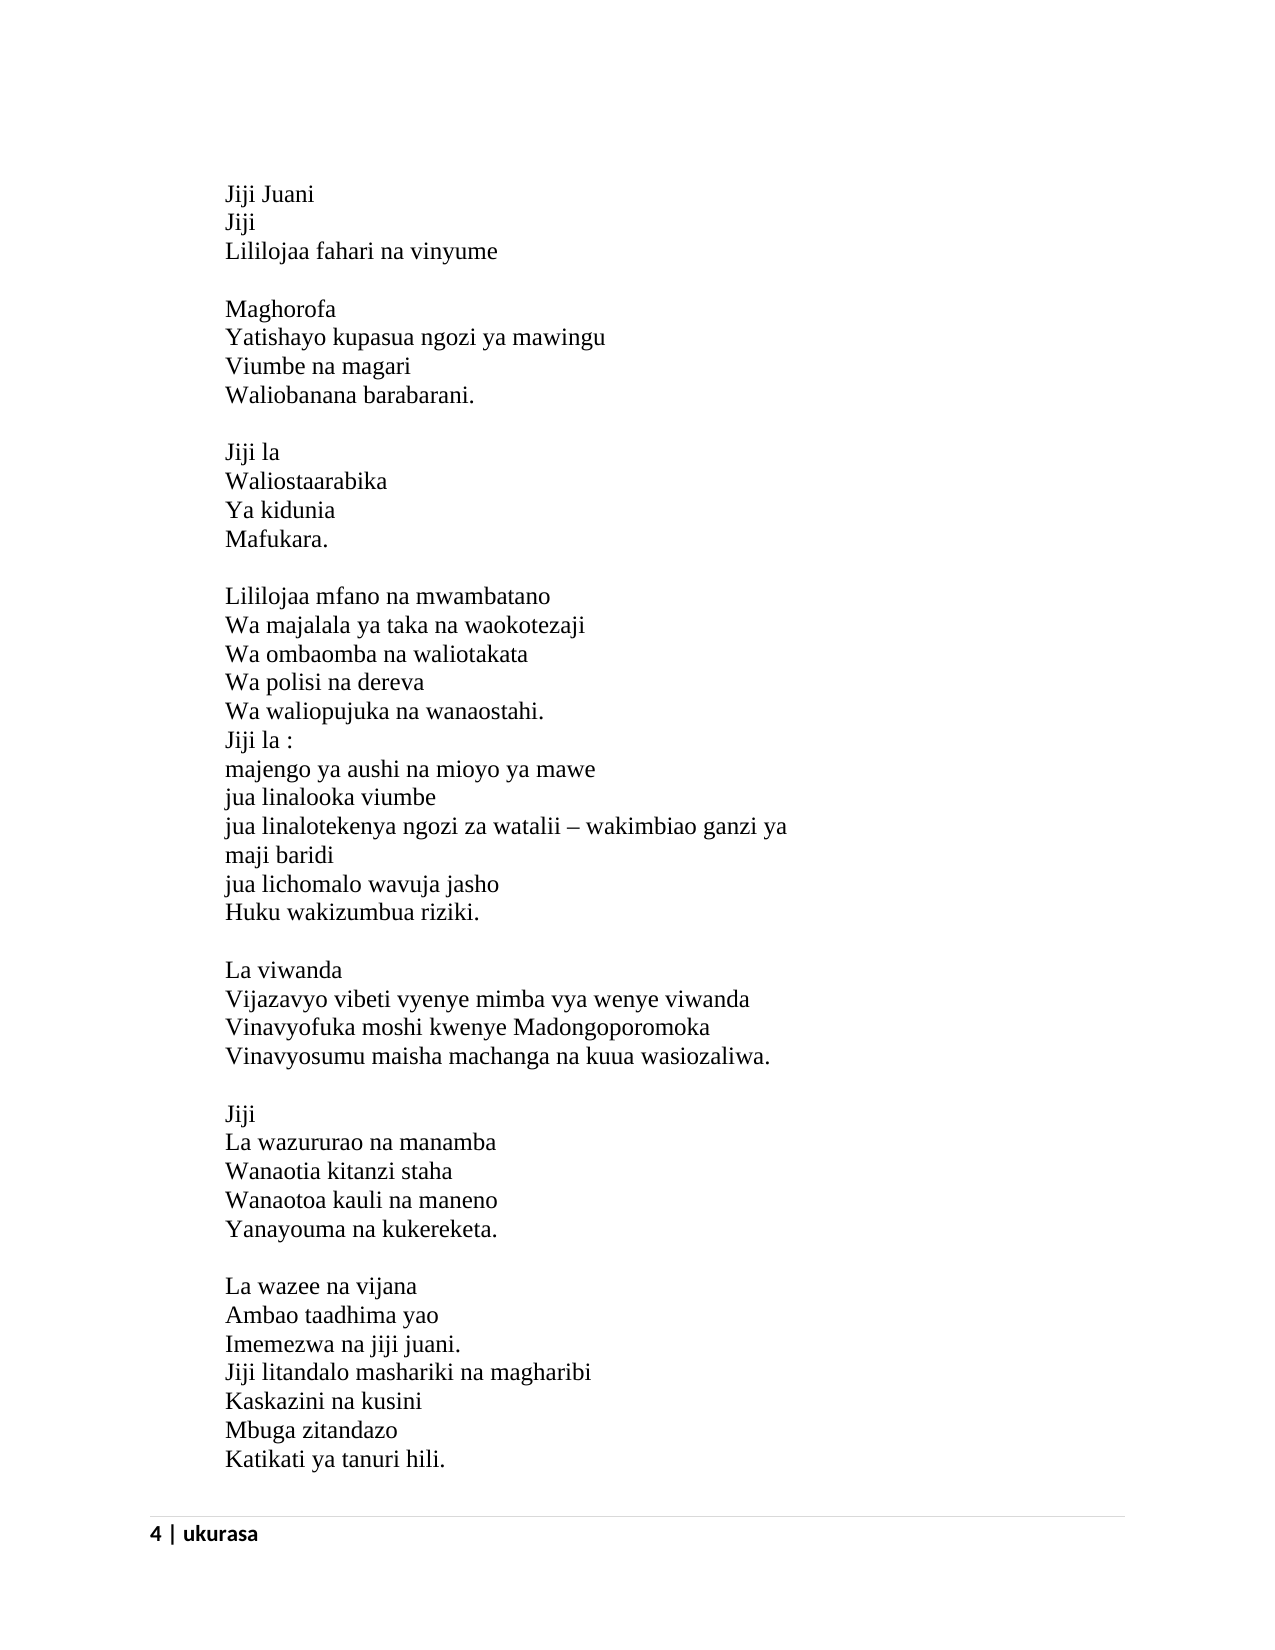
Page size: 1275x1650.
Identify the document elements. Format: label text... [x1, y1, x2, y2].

text Jiji la : [225, 725, 1125, 754]
text Katikati ya tanuri hili. [225, 1444, 1125, 1472]
text jua lichomalo wavuja jasho [225, 869, 1125, 897]
text Viumbe na magari [225, 351, 1125, 380]
text Ambao taadhima yao [225, 1300, 1125, 1329]
text Waliobanana barabarani. [225, 380, 1125, 409]
text Lililojaa mfano na mwambatano [225, 581, 1125, 610]
text Wa waliopujuka na wanaostahi. [225, 696, 1125, 725]
text Mafukara. [225, 524, 1125, 552]
text maji baridi [225, 840, 1125, 869]
text Yanayouma na kukereketa. [225, 1214, 1125, 1242]
text Wanaotia kitanzi staha [225, 1156, 1125, 1185]
text La wazee na vijana [225, 1271, 1125, 1300]
text Ya kidunia [225, 495, 1125, 524]
text majengo ya aushi na mioyo ya mawe [225, 754, 1125, 782]
text La viwanda [225, 955, 1125, 984]
text Jiji la [225, 437, 1125, 466]
text Huku wakizumbua riziki. [225, 897, 1125, 926]
text Wanaotoa kauli na maneno [225, 1185, 1125, 1214]
text Jiji [225, 207, 1125, 236]
text Maghorofa [225, 294, 1125, 322]
text Yatishayo kupasua ngozi ya mawingu [225, 322, 1125, 351]
text Jiji litandalo mashariki na magharibi [225, 1357, 1125, 1386]
text Vijazavyo vibeti vyenye mimba vya wenye viwanda [225, 984, 1125, 1012]
text Mbuga zitandazo [225, 1415, 1125, 1444]
text Jiji Juani [225, 179, 1125, 207]
text Vinavyofuka moshi kwenye Madongoporomoka [225, 1012, 1125, 1041]
text Waliostaarabika [225, 466, 1125, 495]
text La wazururao na manamba [225, 1127, 1125, 1156]
text Lililojaa fahari na vinyume [225, 236, 1125, 265]
text Wa ombaomba na waliotakata [225, 639, 1125, 667]
text jua linalooka viumbe [225, 782, 1125, 811]
text jua linalotekenya ngozi za watalii – wakimbiao ganzi ya [225, 811, 1125, 840]
text Kaskazini na kusini [225, 1386, 1125, 1415]
text Jiji [225, 1099, 1125, 1127]
text Vinavyosumu maisha machanga na kuua wasiozaliwa. [225, 1041, 1125, 1070]
text Imemezwa na jiji juani. [225, 1329, 1125, 1357]
text Wa majalala ya taka na waokotezaji [225, 610, 1125, 639]
text Wa polisi na dereva [225, 667, 1125, 696]
